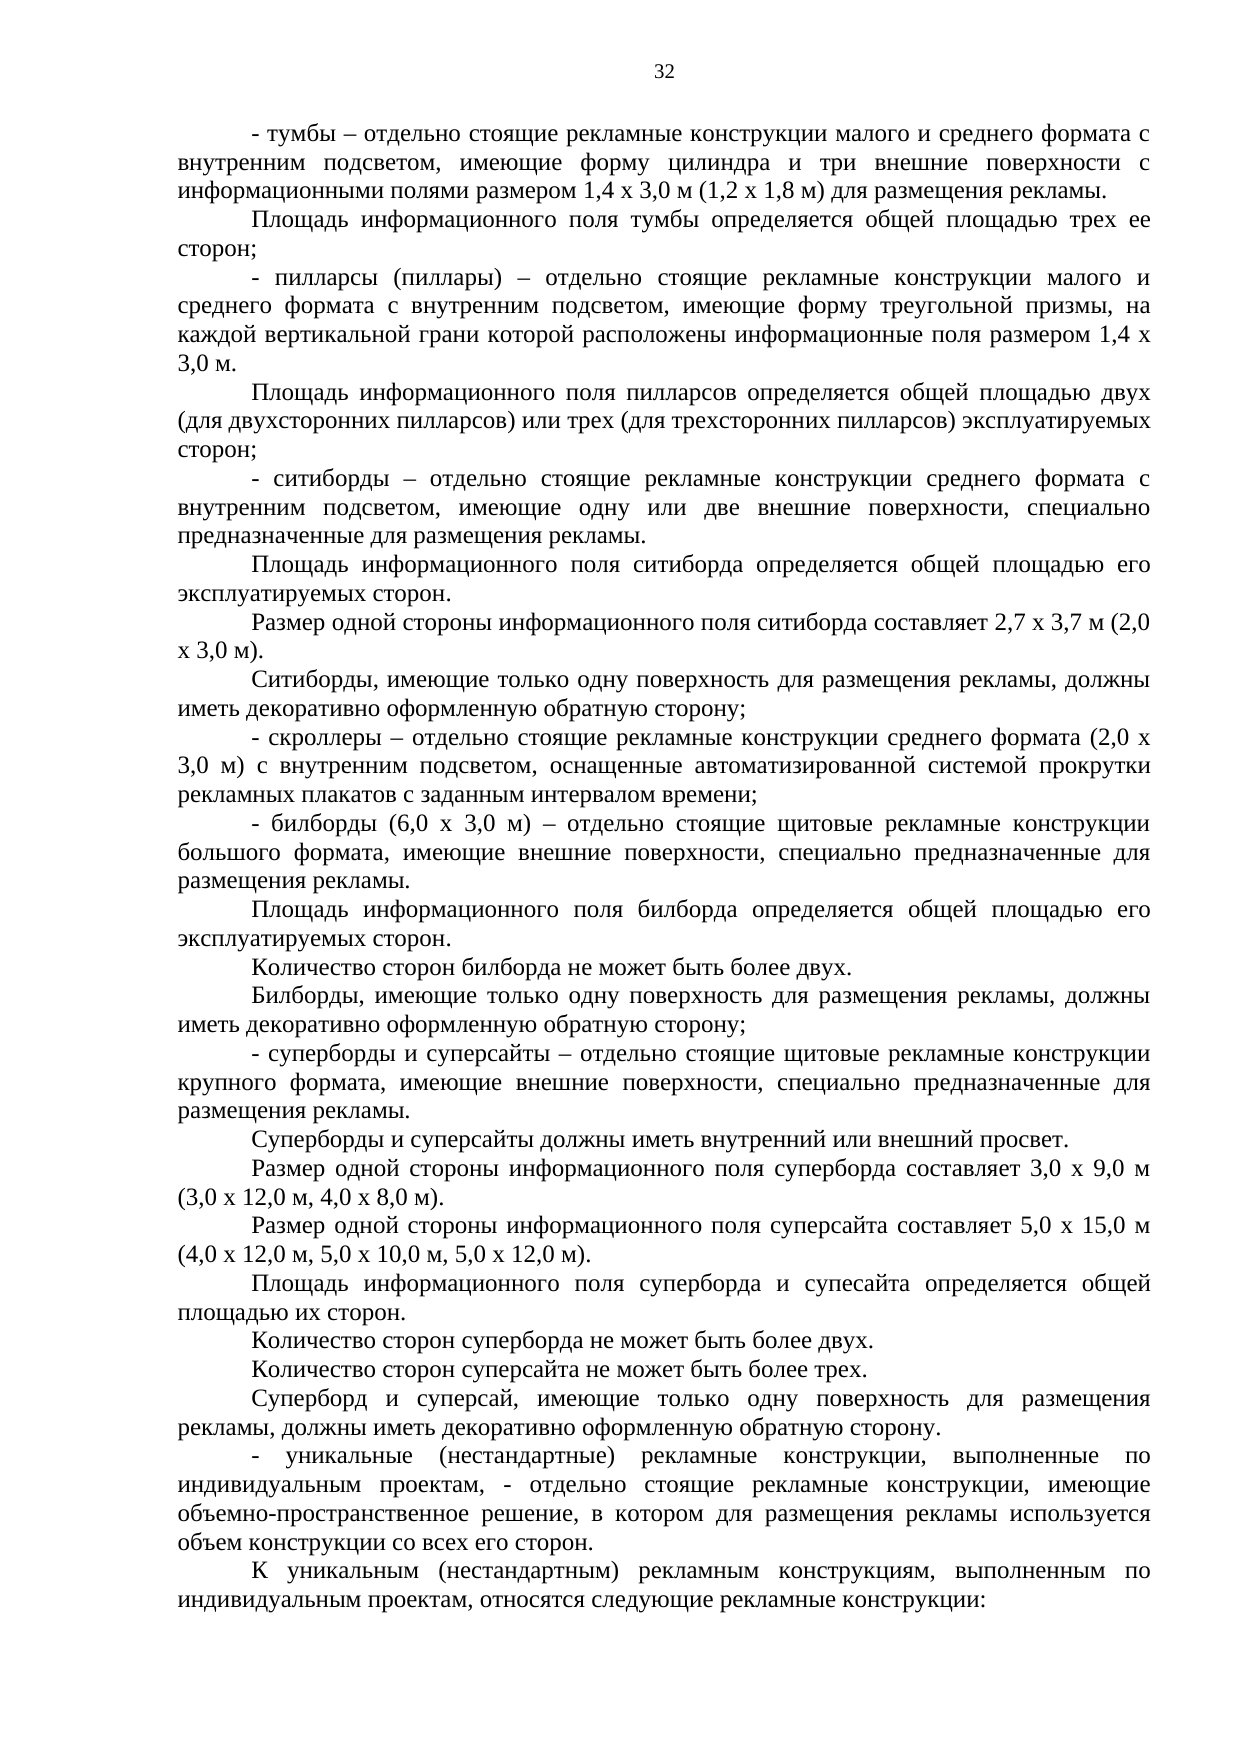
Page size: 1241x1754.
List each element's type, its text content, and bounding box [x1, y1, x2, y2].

text - ситиборды – отдельно стоящие рекламные конструкции среднего формата с внутренним подсветом, имеющие одну или две внешние поверхности, специально предназначенные для размещения рекламы. [177, 463, 1152, 549]
text К уникальным (нестандартным) рекламным конструкциям, выполненным по индивидуальным проектам, относятся следующие рекламные конструкции: [177, 1556, 1152, 1613]
text Ситиборды, имеющие только одну поверхность для размещения рекламы, должны иметь декоративно оформленную обратную сторону; [177, 664, 1152, 722]
text - суперборды и суперсайты – отдельно стоящие щитовые рекламные конструкции крупного формата, имеющие внешние поверхности, специально предназначенные для размещения рекламы. [177, 1038, 1152, 1124]
text Количество сторон суперсайта не может быть более трех. [177, 1354, 1152, 1383]
text - билборды (6,0 х 3,0 м) – отдельно стоящие щитовые рекламные конструкции большого формата, имеющие внешние поверхности, специально предназначенные для размещения рекламы. [177, 808, 1152, 894]
text Суперборд и суперсай, имеющие только одну поверхность для размещения рекламы, должны иметь декоративно оформленную обратную сторону. [177, 1383, 1152, 1441]
text Билборды, имеющие только одну поверхность для размещения рекламы, должны иметь декоративно оформленную обратную сторону; [177, 981, 1152, 1038]
text Площадь информационного поля ситиборда определяется общей площадью его эксплуатируемых сторон. [177, 549, 1152, 607]
text - пилларсы (пиллары) – отдельно стоящие рекламные конструкции малого и среднего формата с внутренним подсветом, имеющие форму треугольной призмы, на каждой вертикальной грани которой расположены информационные поля размером 1,4 х 3,0 м. [177, 262, 1152, 377]
text Площадь информационного поля суперборда и супесайта определяется общей площадью их сторон. [177, 1268, 1152, 1326]
text - тумбы – отдельно стоящие рекламные конструкции малого и среднего формата с внутренним подсветом, имеющие форму цилиндра и три внешние поверхности с информационными полями размером 1,4 х 3,0 м (1,2 х 1,8 м) для размещения рекламы. [177, 118, 1152, 204]
text Площадь информационного поля пилларсов определяется общей площадью двух (для двухсторонних пилларсов) или трех (для трехсторонних пилларсов) эксплуатируемых сторон; [177, 377, 1152, 463]
text Площадь информационного поля билборда определяется общей площадью его эксплуатируемых сторон. [177, 894, 1152, 952]
text Размер одной стороны информационного поля ситиборда составляет 2,7 х 3,7 м (2,0 х 3,0 м). [177, 607, 1152, 664]
text Размер одной стороны информационного поля суперборда составляет 3,0 х 9,0 м (3,0 х 12,0 м, 4,0 х 8,0 м). [177, 1153, 1152, 1211]
text - уникальные (нестандартные) рекламные конструкции, выполненные по индивидуальным проектам, - отдельно стоящие рекламные конструкции, имеющие объемно-пространственное решение, в котором для размещения рекламы используется объем конструкции со всех его сторон. [177, 1441, 1152, 1556]
text Размер одной стороны информационного поля суперсайта составляет 5,0 х 15,0 м (4,0 х 12,0 м, 5,0 х 10,0 м, 5,0 х 12,0 м). [177, 1211, 1152, 1268]
text Суперборды и суперсайты должны иметь внутренний или внешний просвет. [177, 1124, 1152, 1153]
text Количество сторон суперборда не может быть более двух. [177, 1326, 1152, 1354]
text Количество сторон билборда не может быть более двух. [177, 952, 1152, 981]
text - скроллеры – отдельно стоящие рекламные конструкции среднего формата (2,0 х 3,0 м) с внутренним подсветом, оснащенные автоматизированной системой прокрутки рекламных плакатов с заданным интервалом времени; [177, 722, 1152, 808]
text Площадь информационного поля тумбы определяется общей площадью трех ее сторон; [177, 204, 1152, 262]
